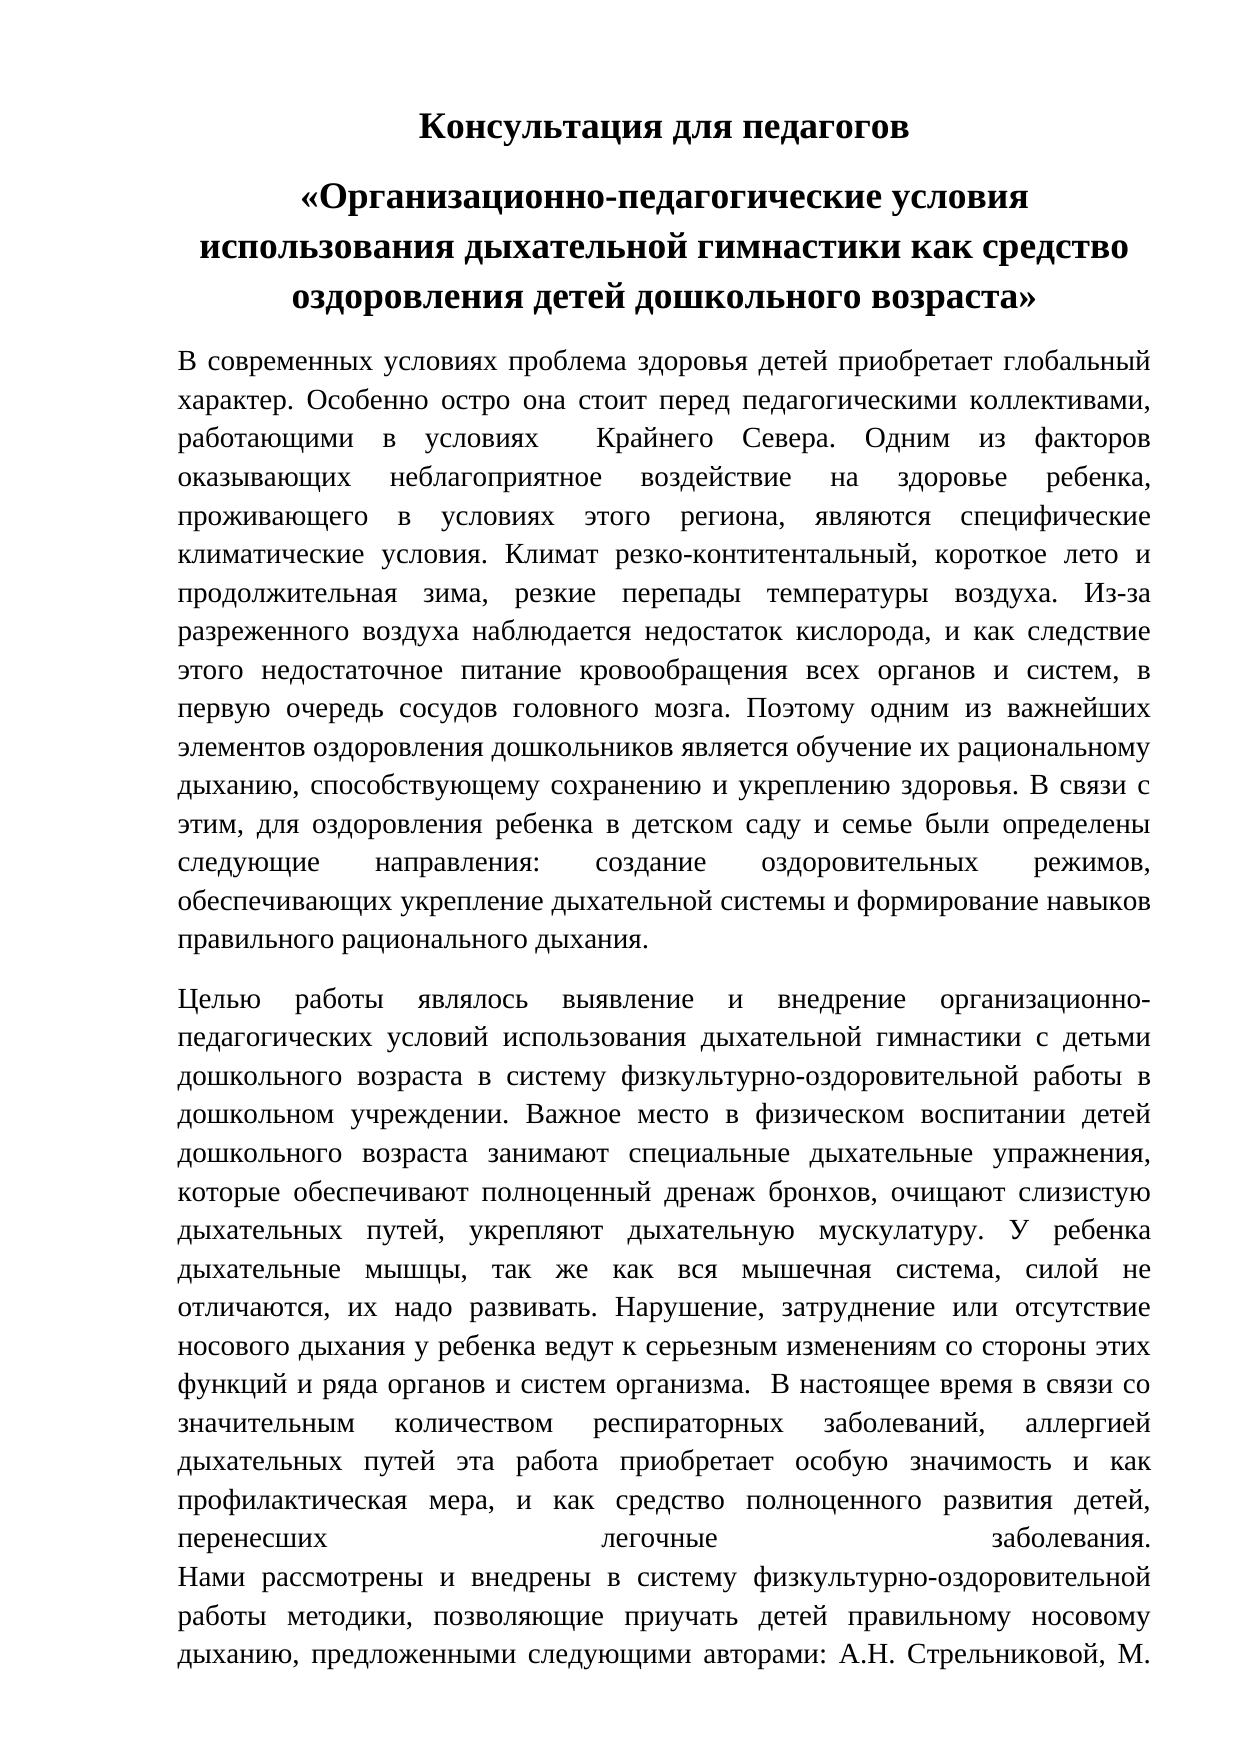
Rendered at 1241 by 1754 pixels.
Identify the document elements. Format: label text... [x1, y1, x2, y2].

text Консультация для педагогов [177, 103, 1152, 147]
text В современных условиях проблема здоровья детей приобретает глобальный характер. Особенно остро она стоит перед педагогическими коллективами, работающими в условиях Крайнего Севера. Одним из факторов оказывающих неблагоприятное воздействие на здоровье ребенка, проживающего в условиях этого региона, являются специфические климатические условия. Климат резко-контитентальный, короткое лето и продолжительная зима, резкие перепады температуры воздуха. Из-за разреженного воздуха наблюдается недостаток кислорода, и как следствие этого недостаточное питание кровообращения всех органов и систем, в первую очередь сосудов головного мозга. Поэтому одним из важнейших элементов оздоровления дошкольников является обучение их рациональному дыханию, способствующему сохранению и укреплению здоровья. В связи с этим, для оздоровления ребенка в детском саду и семье были определены следующие направления: создание оздоровительных режимов, обеспечивающих укрепление дыхательной системы и формирование навыков правильного рационального дыхания. [177, 343, 1152, 955]
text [177, 981, 1152, 1670]
text «Организационно-педагогические условия использования дыхательной гимнастики как средство оздоровления детей дошкольного возраста» [177, 174, 1152, 316]
